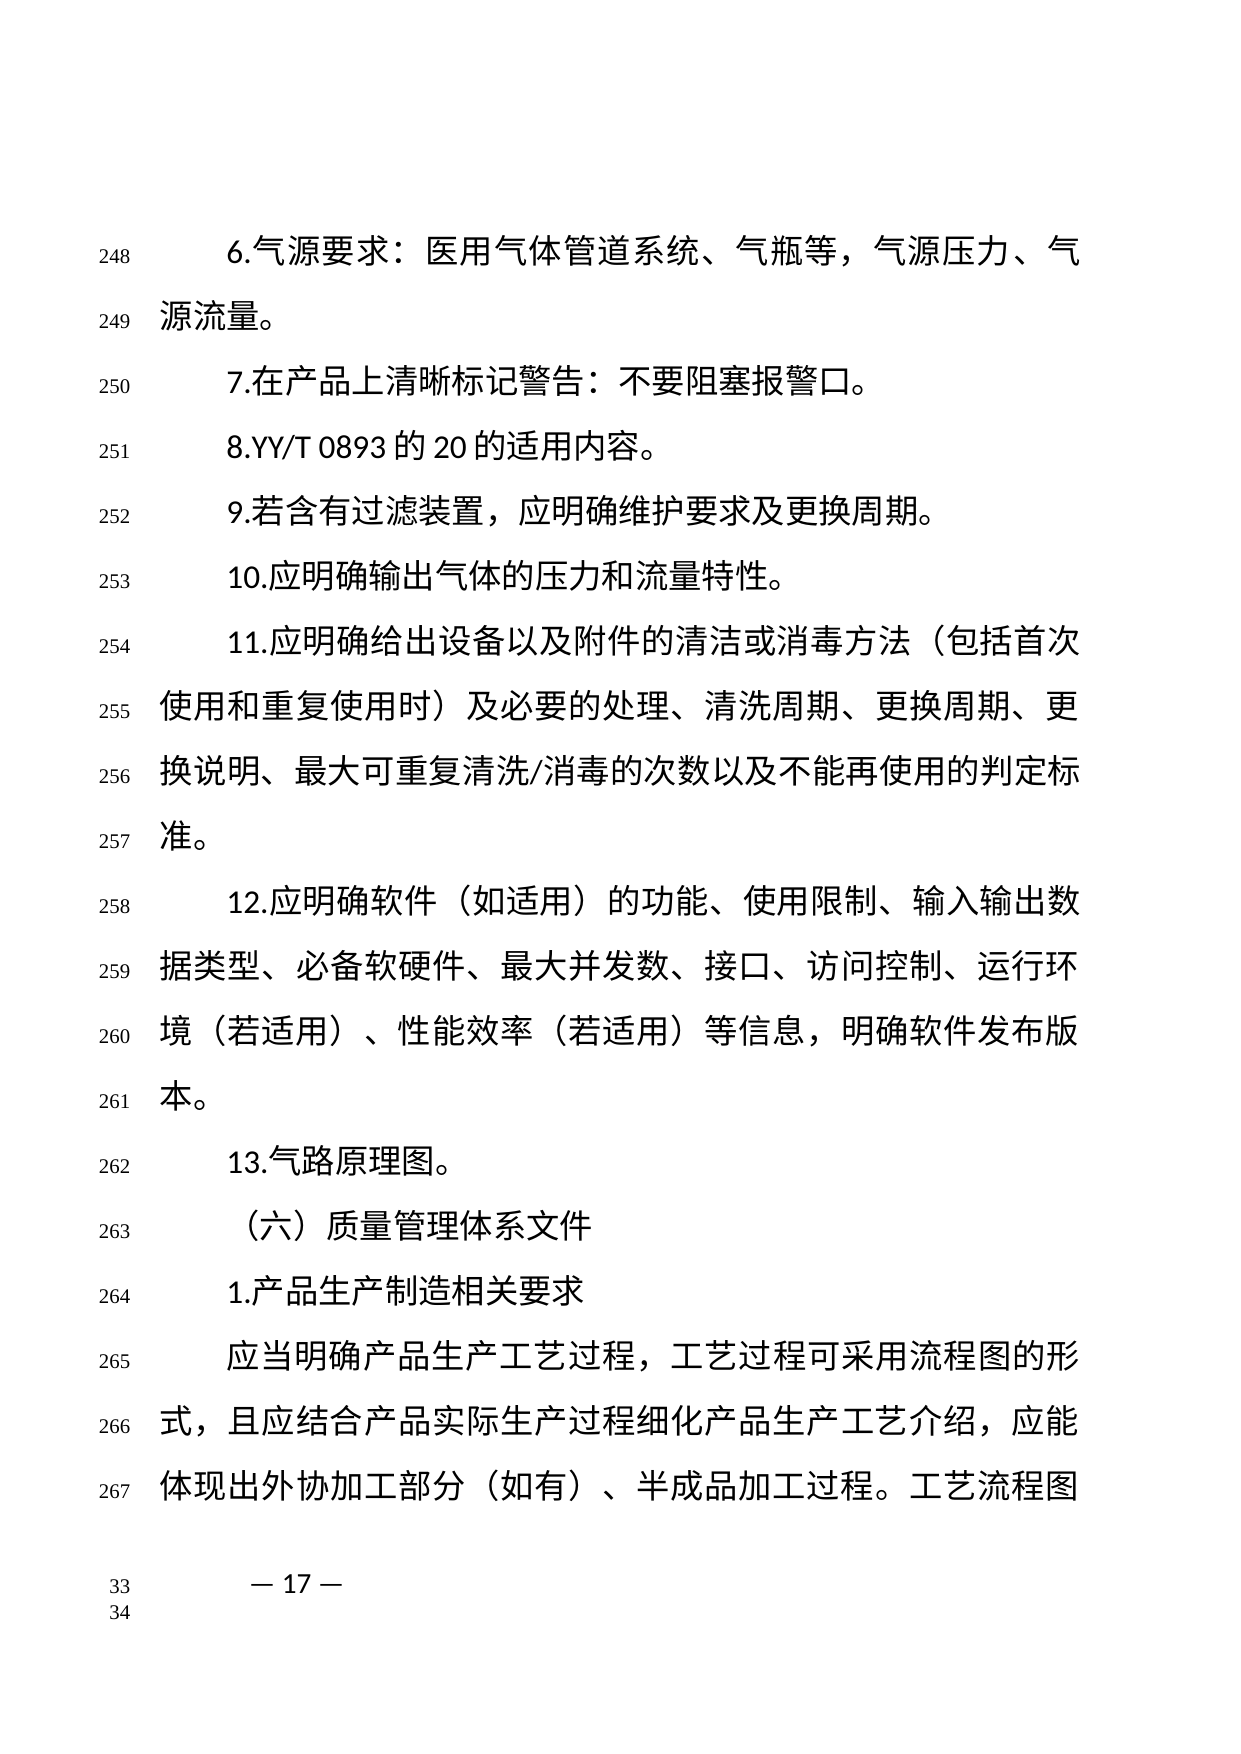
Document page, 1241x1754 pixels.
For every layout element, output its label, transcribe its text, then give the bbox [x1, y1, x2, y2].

text （六）质量管理体系文件 [159, 1192, 1081, 1257]
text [159, 1322, 1081, 1517]
text 12.应明确软件（如适用）的功能、使用限制、输入输出数据类型、必备软硬件、最大并发数、接口、访问控制、运行环境（若适用）、性能效率（若适用）等信息，明确软件发布版本。 [159, 867, 1081, 1127]
text 11.应明确给出设备以及附件的清洁或消毒方法（包括首次使用和重复使用时）及必要的处理、清洗周期、更换周期、更换说明、最大可重复清洗/消毒的次数以及不能再使用的判定标准。 [159, 607, 1081, 867]
text 8.YY/T 0893的20的适用内容。 [159, 412, 1081, 477]
text 13.气路原理图。 [159, 1127, 1081, 1192]
text 6.气源要求：医用气体管道系统、气瓶等，气源压力、气源流量。 [159, 217, 1081, 347]
text 7.在产品上清晰标记警告：不要阻塞报警口。 [159, 347, 1081, 412]
text 10.应明确输出气体的压力和流量特性。 [159, 542, 1081, 607]
text 1.产品生产制造相关要求 [159, 1257, 1081, 1322]
text 9.若含有过滤装置，应明确维护要求及更换周期。 [159, 477, 1081, 542]
